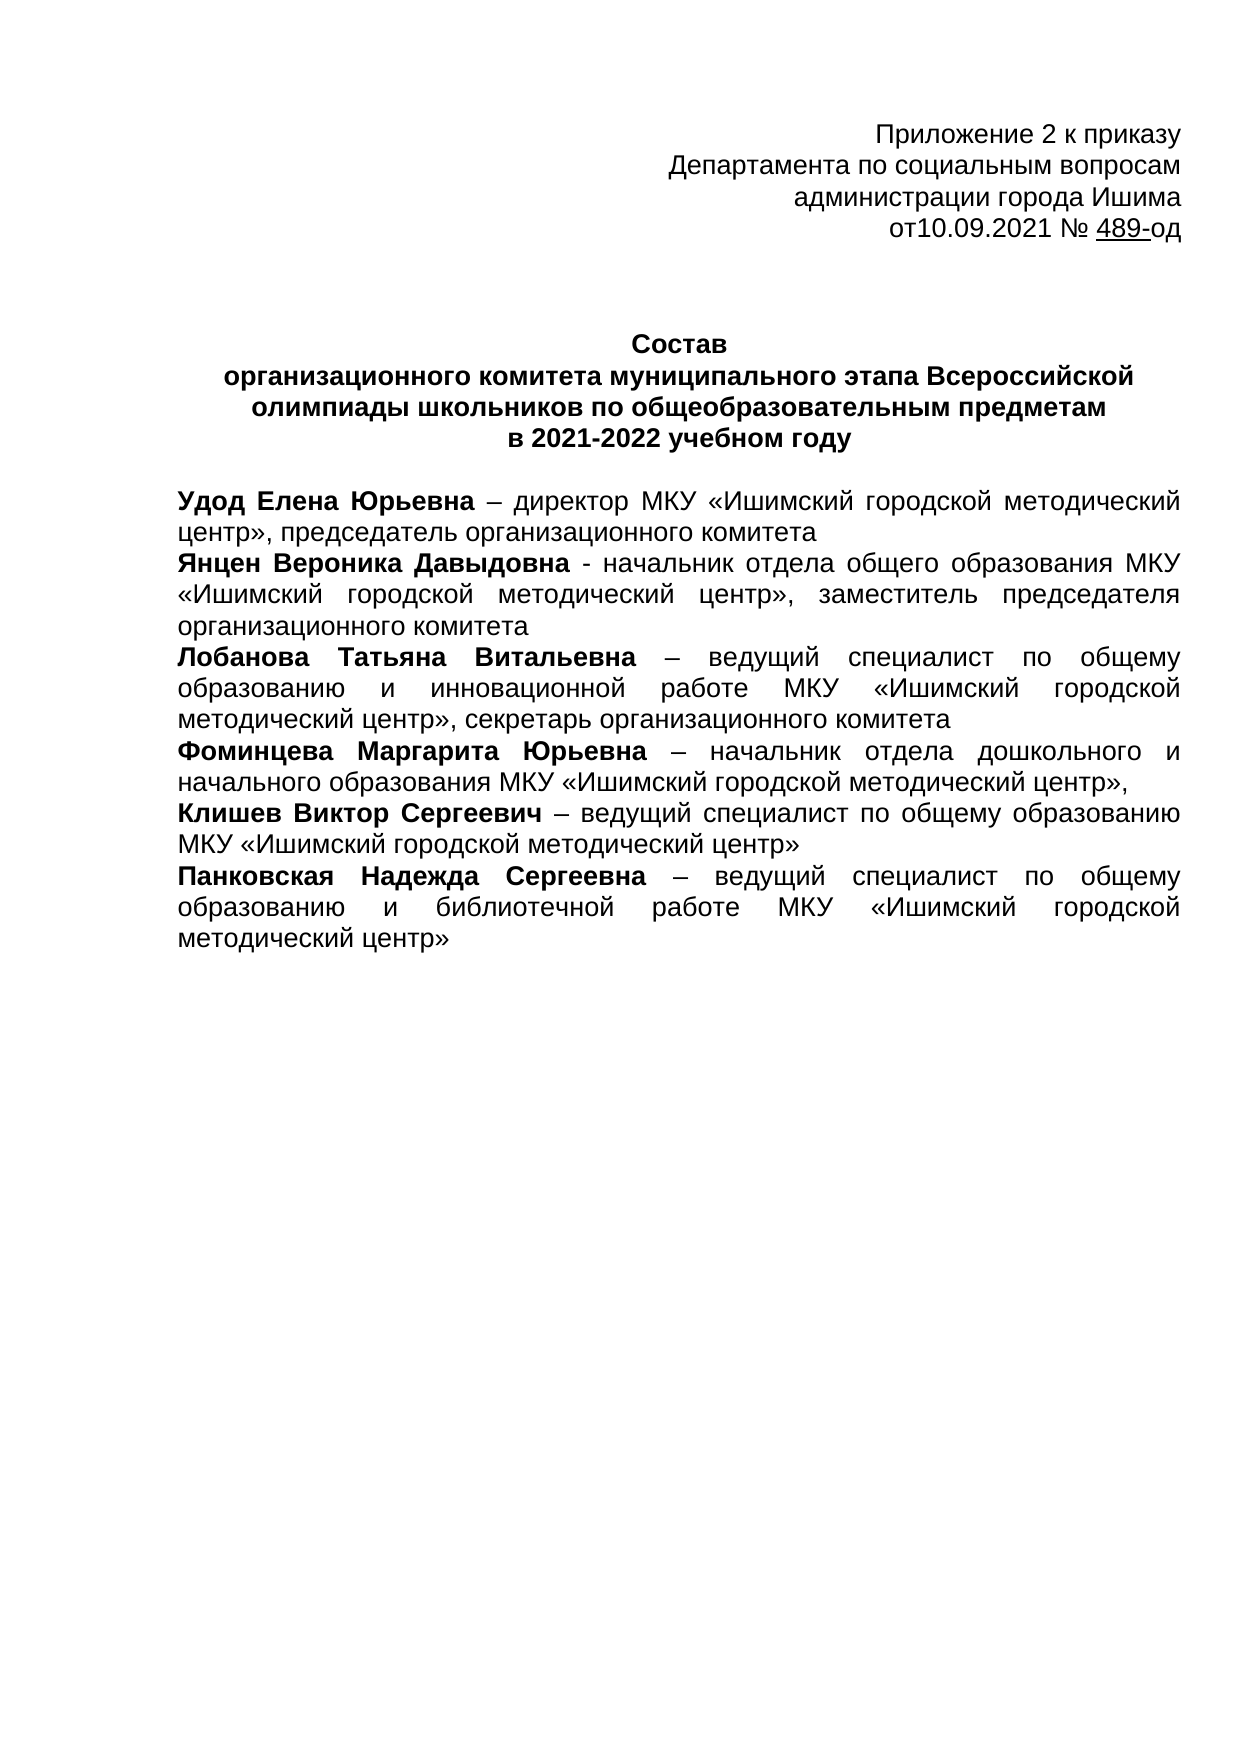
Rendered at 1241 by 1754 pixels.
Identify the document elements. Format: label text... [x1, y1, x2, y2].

text администрации города Ишима [177, 181, 1181, 212]
text Приложение 2 к приказу [177, 118, 1181, 149]
text Состав [177, 328, 1181, 360]
text от10.09.2021 № 489-од [177, 212, 1181, 243]
text Янцен Вероника Давыдовна - начальник отдела общего образования МКУ «Ишимский городской методический центр», заместитель председателя организационного комитета [177, 547, 1181, 641]
text Лобанова Татьяна Витальевна – ведущий специалист по общему образованию и инновационной работе МКУ «Ишимский городской методический центр», секретарь организационного комитета [177, 641, 1181, 735]
text Клишев Виктор Сергеевич – ведущий специалист по общему образованию МКУ «Ишимский городской методический центр» [177, 797, 1181, 860]
text Панковская Надежда Сергеевна – ведущий специалист по общему образованию и библиотечной работе МКУ «Ишимский городской методический центр» [177, 860, 1181, 953]
text Департамента по социальным вопросам [177, 149, 1181, 181]
text в 2021-2022 учебном году [177, 422, 1181, 453]
text Фоминцева Маргарита Юрьевна – начальник отдела дошкольного и начального образования МКУ «Ишимский городской методический центр», [177, 735, 1181, 797]
text Удод Елена Юрьевна – директор МКУ «Ишимский городской методический центр», председатель организационного комитета [177, 485, 1181, 547]
text организационного комитета муниципального этапа Всероссийской олимпиады школьников по общеобразовательным предметам [177, 360, 1181, 422]
